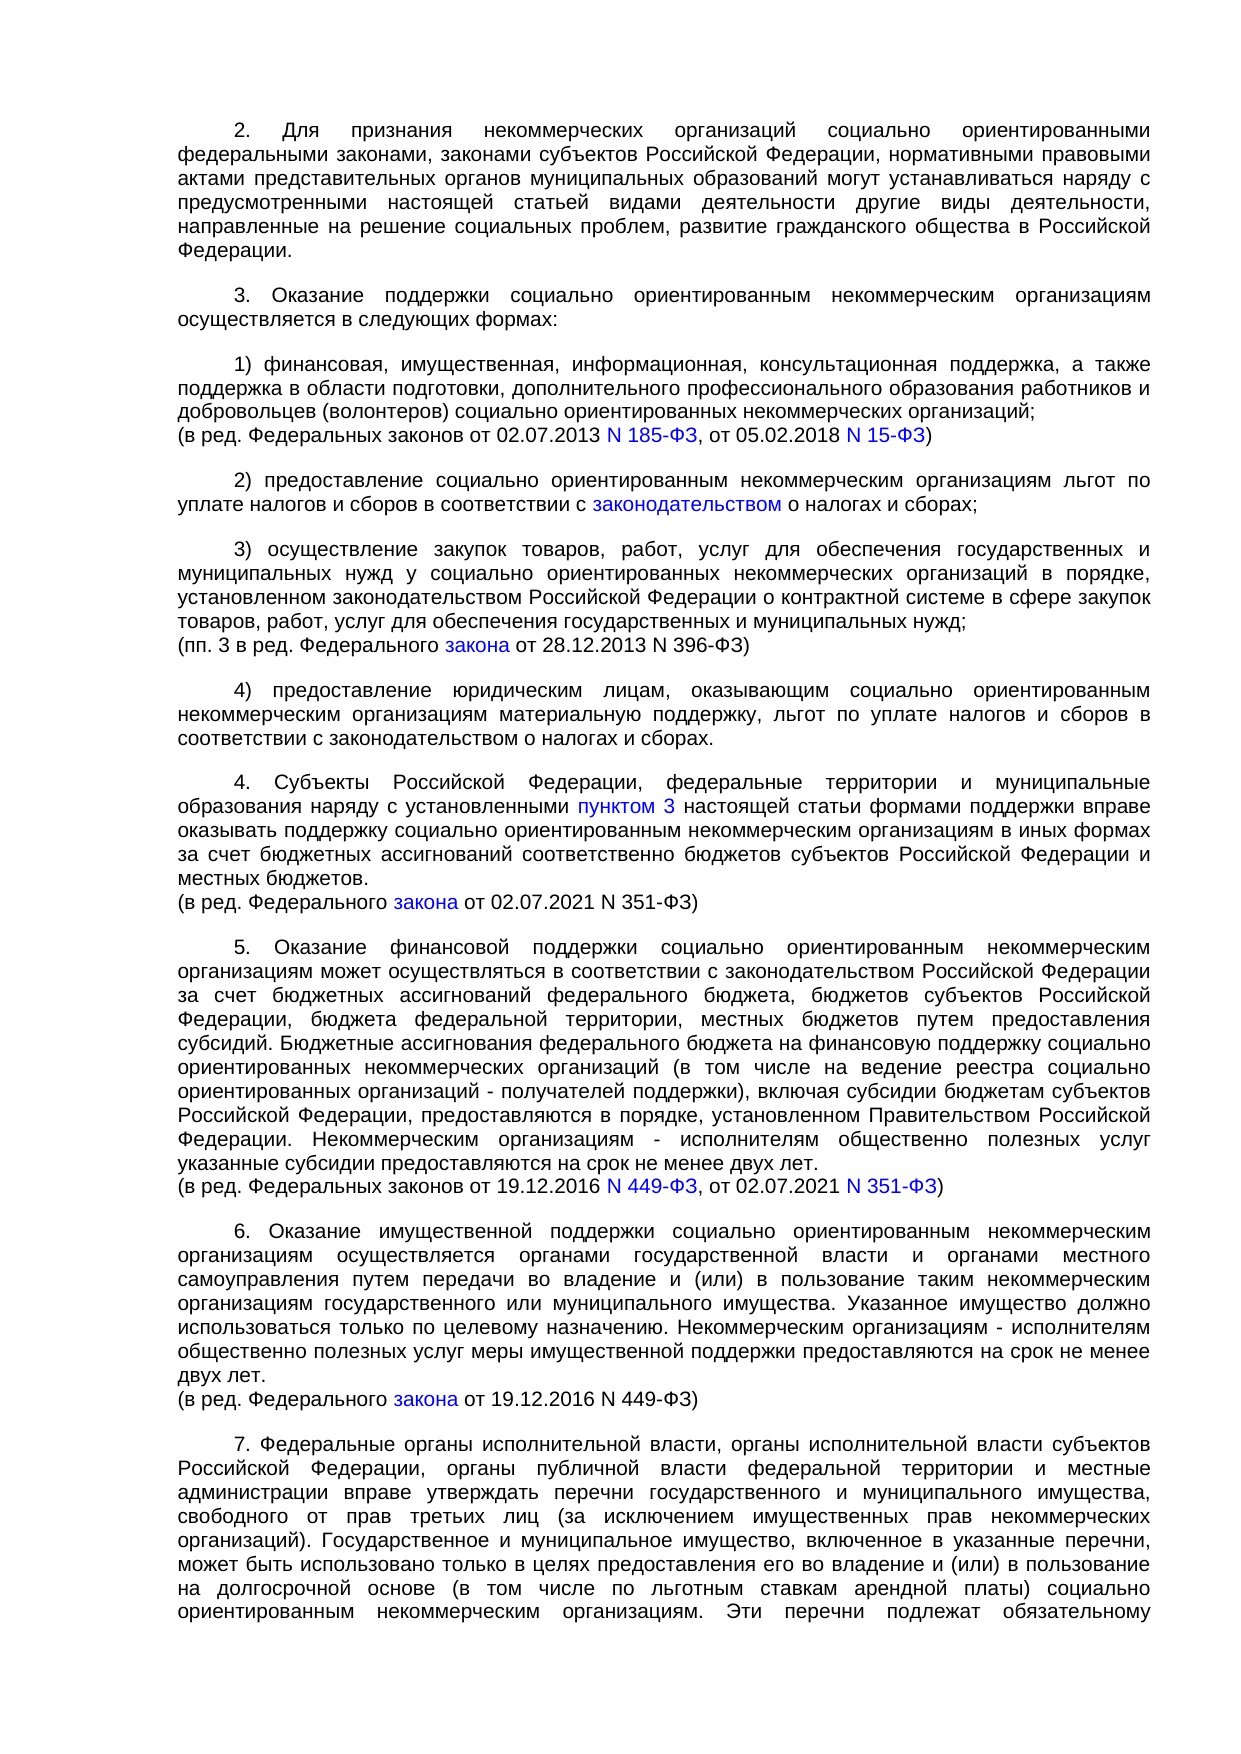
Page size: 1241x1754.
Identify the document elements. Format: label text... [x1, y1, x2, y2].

text (в ред. Федеральных законов от 02.07.2013 N 185-ФЗ, от 05.02.2018 N 15-ФЗ) [177, 423, 1152, 447]
text 4) предоставление юридическим лицам, оказывающим социально ориентированным некоммерческим организациям материальную поддержку, льгот по уплате налогов и сборов в соответствии с законодательством о налогах и сборах. [177, 677, 1152, 749]
text (в ред. Федерального закона от 02.07.2021 N 351-ФЗ) [177, 890, 1152, 914]
text 5. Оказание финансовой поддержки социально ориентированным некоммерческим организациям может осуществляться в соответствии с законодательством Российской Федерации за счет бюджетных ассигнований федерального бюджета, бюджетов субъектов Российской Федерации, бюджета федеральной территории, местных бюджетов путем предоставления субсидий. Бюджетные ассигнования федерального бюджета на финансовую поддержку социально ориентированных некоммерческих организаций (в том числе на ведение реестра социально ориентированных организаций - получателей поддержки), включая субсидии бюджетам субъектов Российской Федерации, предоставляются в порядке, установленном Правительством Российской Федерации. Некоммерческим организациям - исполнителям общественно полезных услуг указанные субсидии предоставляются на срок не менее двух лет. [177, 935, 1152, 1174]
text 2) предоставление социально ориентированным некоммерческим организациям льгот по уплате налогов и сборов в соответствии с законодательством о налогах и сборах; [177, 468, 1152, 516]
text (пп. 3 в ред. Федерального закона от 28.12.2013 N 396-ФЗ) [177, 633, 1152, 657]
text 1) финансовая, имущественная, информационная, консультационная поддержка, а также поддержка в области подготовки, дополнительного профессионального образования работников и добровольцев (волонтеров) социально ориентированных некоммерческих организаций; [177, 351, 1152, 423]
text 6. Оказание имущественной поддержки социально ориентированным некоммерческим организациям осуществляется органами государственной власти и органами местного самоуправления путем передачи во владение и (или) в пользование таким некоммерческим организациям государственного или муниципального имущества. Указанное имущество должно использоваться только по целевому назначению. Некоммерческим организациям - исполнителям общественно полезных услуг меры имущественной поддержки предоставляются на срок не менее двух лет. [177, 1219, 1152, 1387]
text 4. Субъекты Российской Федерации, федеральные территории и муниципальные образования наряду с установленными пунктом 3 настоящей статьи формами поддержки вправе оказывать поддержку социально ориентированным некоммерческим организациям в иных формах за счет бюджетных ассигнований соответственно бюджетов субъектов Российской Федерации и местных бюджетов. [177, 770, 1152, 890]
text 2. Для признания некоммерческих организаций социально ориентированными федеральными законами, законами субъектов Российской Федерации, нормативными правовыми актами представительных органов муниципальных образований могут устанавливаться наряду с предусмотренными настоящей статьей видами деятельности другие виды деятельности, направленные на решение социальных проблем, развитие гражданского общества в Российской Федерации. [177, 118, 1152, 262]
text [177, 1432, 1152, 1623]
text 3) осуществление закупок товаров, работ, услуг для обеспечения государственных и муниципальных нужд у социально ориентированных некоммерческих организаций в порядке, установленном законодательством Российской Федерации о контрактной системе в сфере закупок товаров, работ, услуг для обеспечения государственных и муниципальных нужд; [177, 537, 1152, 633]
text (в ред. Федерального закона от 19.12.2016 N 449-ФЗ) [177, 1387, 1152, 1411]
text (в ред. Федеральных законов от 19.12.2016 N 449-ФЗ, от 02.07.2021 N 351-ФЗ) [177, 1174, 1152, 1198]
text 3. Оказание поддержки социально ориентированным некоммерческим организациям осуществляется в следующих формах: [177, 283, 1152, 331]
